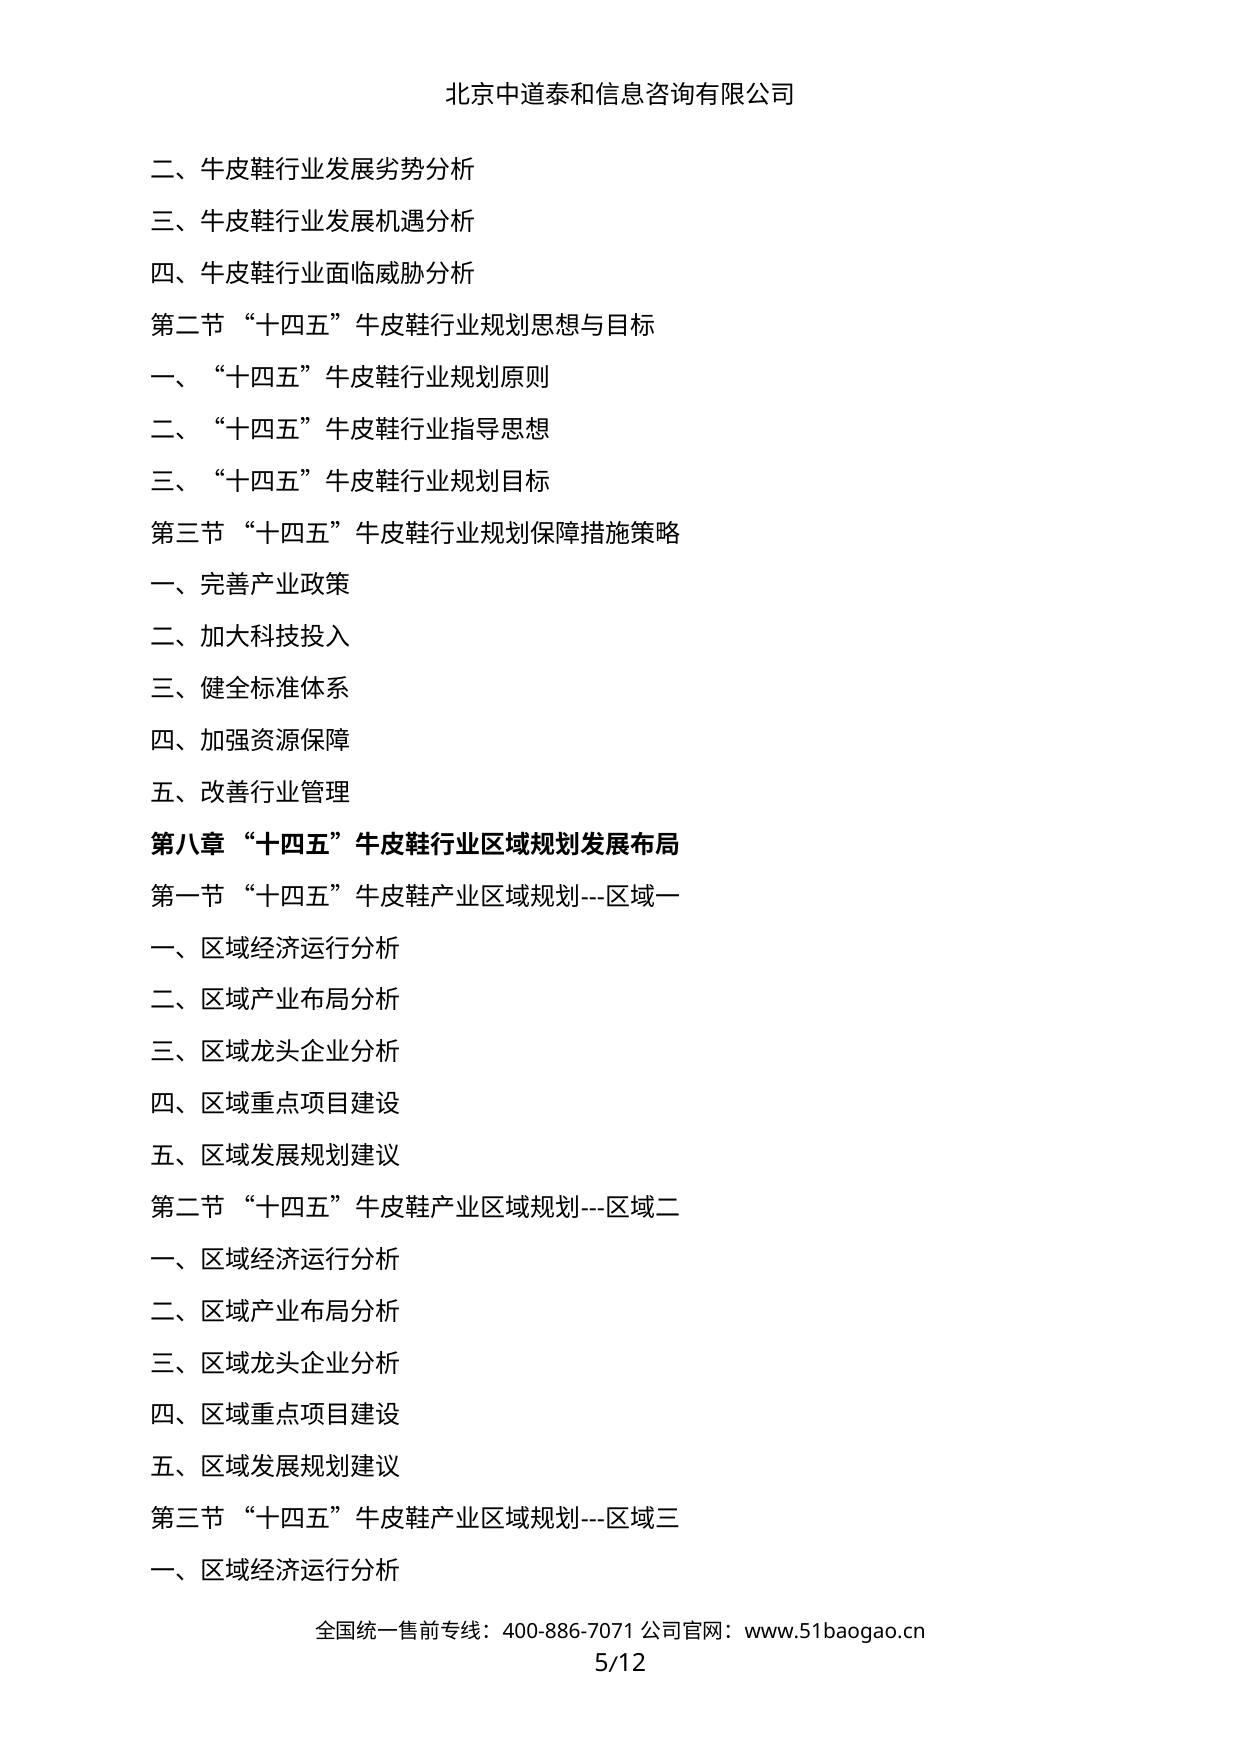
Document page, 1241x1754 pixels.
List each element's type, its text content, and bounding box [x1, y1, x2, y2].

text 三、区域龙头企业分析 [150, 1343, 1090, 1379]
text 一、“十四五”牛皮鞋行业规划原则 [150, 357, 1090, 394]
text 二、加大科技投入 [150, 617, 1090, 653]
text 二、牛皮鞋行业发展劣势分析 [150, 150, 1090, 186]
text 一、完善产业政策 [150, 565, 1090, 601]
text 一、区域经济运行分析 [150, 1239, 1090, 1276]
text 四、区域重点项目建设 [150, 1395, 1090, 1431]
text 第一节 “十四五”牛皮鞋产业区域规划---区域一 [150, 876, 1090, 912]
text 四、牛皮鞋行业面临威胁分析 [150, 254, 1090, 290]
text 二、“十四五”牛皮鞋行业指导思想 [150, 409, 1090, 446]
text 第二节 “十四五”牛皮鞋产业区域规划---区域二 [150, 1187, 1090, 1224]
text 五、区域发展规划建议 [150, 1136, 1090, 1172]
text 二、区域产业布局分析 [150, 980, 1090, 1016]
text 三、健全标准体系 [150, 669, 1090, 705]
text 第二节 “十四五”牛皮鞋行业规划思想与目标 [150, 306, 1090, 342]
text 五、改善行业管理 [150, 772, 1090, 809]
text 三、牛皮鞋行业发展机遇分析 [150, 202, 1090, 238]
text 三、“十四五”牛皮鞋行业规划目标 [150, 461, 1090, 497]
text 一、区域经济运行分析 [150, 928, 1090, 964]
text 四、区域重点项目建设 [150, 1084, 1090, 1120]
text 一、区域经济运行分析 [150, 1551, 1090, 1587]
text 四、加强资源保障 [150, 721, 1090, 757]
text 二、区域产业布局分析 [150, 1291, 1090, 1327]
text 第八章 “十四五”牛皮鞋行业区域规划发展布局 [150, 824, 1090, 861]
text 第三节 “十四五”牛皮鞋行业规划保障措施策略 [150, 513, 1090, 549]
text 第三节 “十四五”牛皮鞋产业区域规划---区域三 [150, 1499, 1090, 1535]
text 三、区域龙头企业分析 [150, 1032, 1090, 1068]
text 五、区域发展规划建议 [150, 1447, 1090, 1483]
